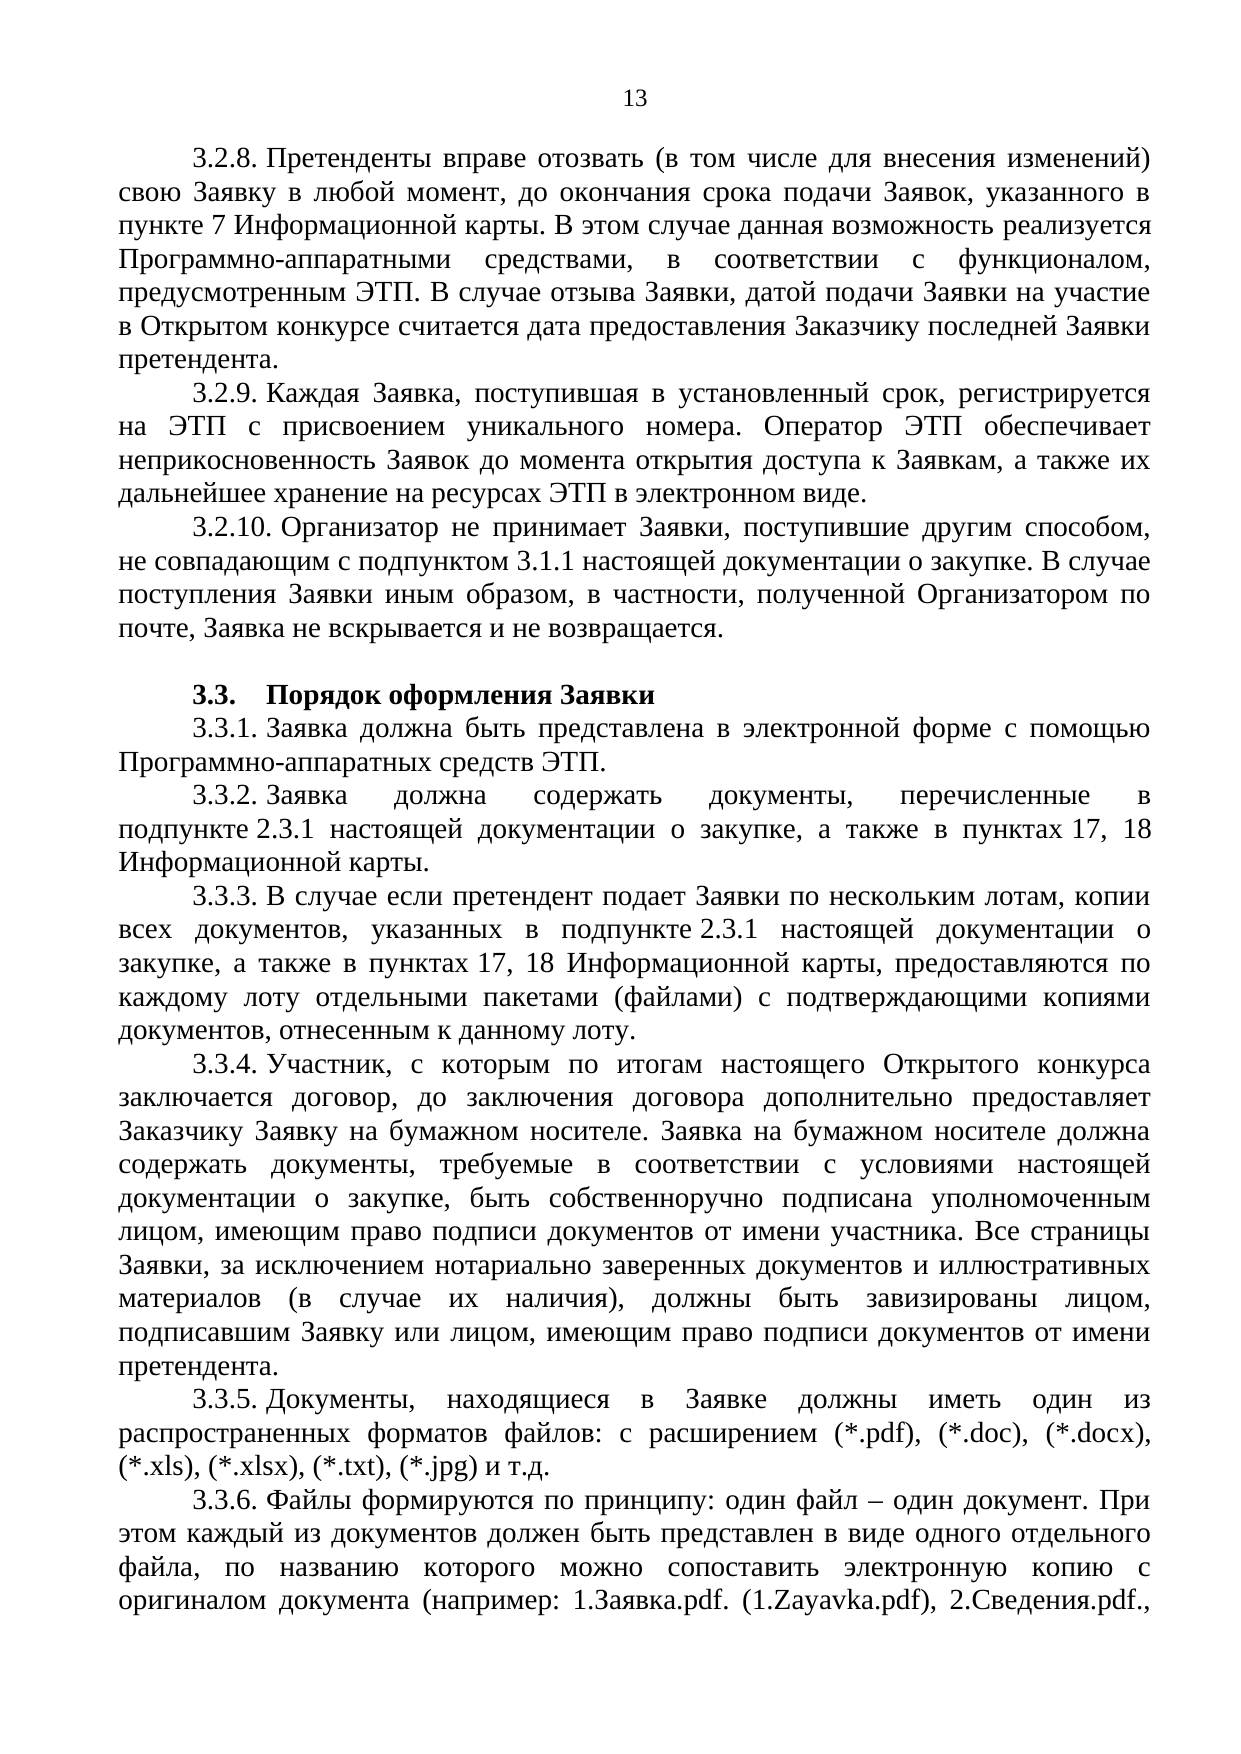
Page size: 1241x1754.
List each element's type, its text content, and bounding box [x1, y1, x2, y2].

list Претенденты вправе отозвать (в том числе для внесения изменений) свою Заявку в любой момент, до окончания срока подачи Заявок, указанного в пункте 7 Информационной карты. В этом случае данная возможность реализуется Программно-аппаратными средствами, в соответствии с функционалом, предусмотренным ЭТП. В случае отзыва Заявки, датой подачи Заявки на участие в Открытом конкурсе считается дата предоставления Заказчику последней Заявки претендента. [118, 140, 1152, 375]
list Документы, находящиеся в Заявке должны иметь один из распространенных форматов файлов: с расширением (*.pdf), (*.doc), (*.docx), (*.xls), (*.xlsx), (*.txt), (*.jpg) и т.д. [118, 1381, 1152, 1482]
list Заявка должна содержать документы, перечисленные в подпункте 2.3.1 настоящей документации о закупке, а также в пунктах 17, 18 Информационной карты. [118, 777, 1152, 878]
list Участник, с которым по итогам настоящего Открытого конкурса заключается договор, до заключения договора дополнительно предоставляет Заказчику Заявку на бумажном носителе. Заявка на бумажном носителе должна содержать документы, требуемые в соответствии с условиями настоящей документации о закупке, быть собственноручно подписана уполномоченным лицом, имеющим право подписи документов от имени участника. Все страницы Заявки, за исключением нотариально заверенных документов и иллюстративных материалов (в случае их наличия), должны быть завизированы лицом, подписавшим Заявку или лицом, имеющим право подписи документов от имени претендента. [118, 1046, 1152, 1381]
list Заявка должна быть представлена в электронной форме с помощью Программно-аппаратных средств ЭТП. [118, 710, 1152, 777]
list Организатор не принимает Заявки, поступившие другим способом, не совпадающим с подпунктом 3.1.1 настоящей документации о закупке. В случае поступления Заявки иным образом, в частности, полученной Организатором по почте, Заявка не вскрывается и не возвращается. [118, 509, 1152, 643]
list Каждая Заявка, поступившая в установленный срок, регистрируется на ЭТП с присвоением уникального номера. Оператор ЭТП обеспечивает неприкосновенность Заявок до момента открытия доступа к Заявкам, а также их дальнейшее хранение на ресурсах ЭТП в электронном виде. [118, 375, 1152, 509]
list В случае если претендент подает Заявки по нескольким лотам, копии всех документов, указанных в подпункте 2.3.1 настоящей документации о закупке, а также в пунктах 17, 18 Информационной карты, предоставляются по каждому лоту отдельными пакетами (файлами) с подтверждающими копиями документов, отнесенным к данному лоту. [118, 878, 1152, 1046]
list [118, 1482, 1152, 1616]
list Порядок оформления Заявки [118, 677, 1152, 710]
